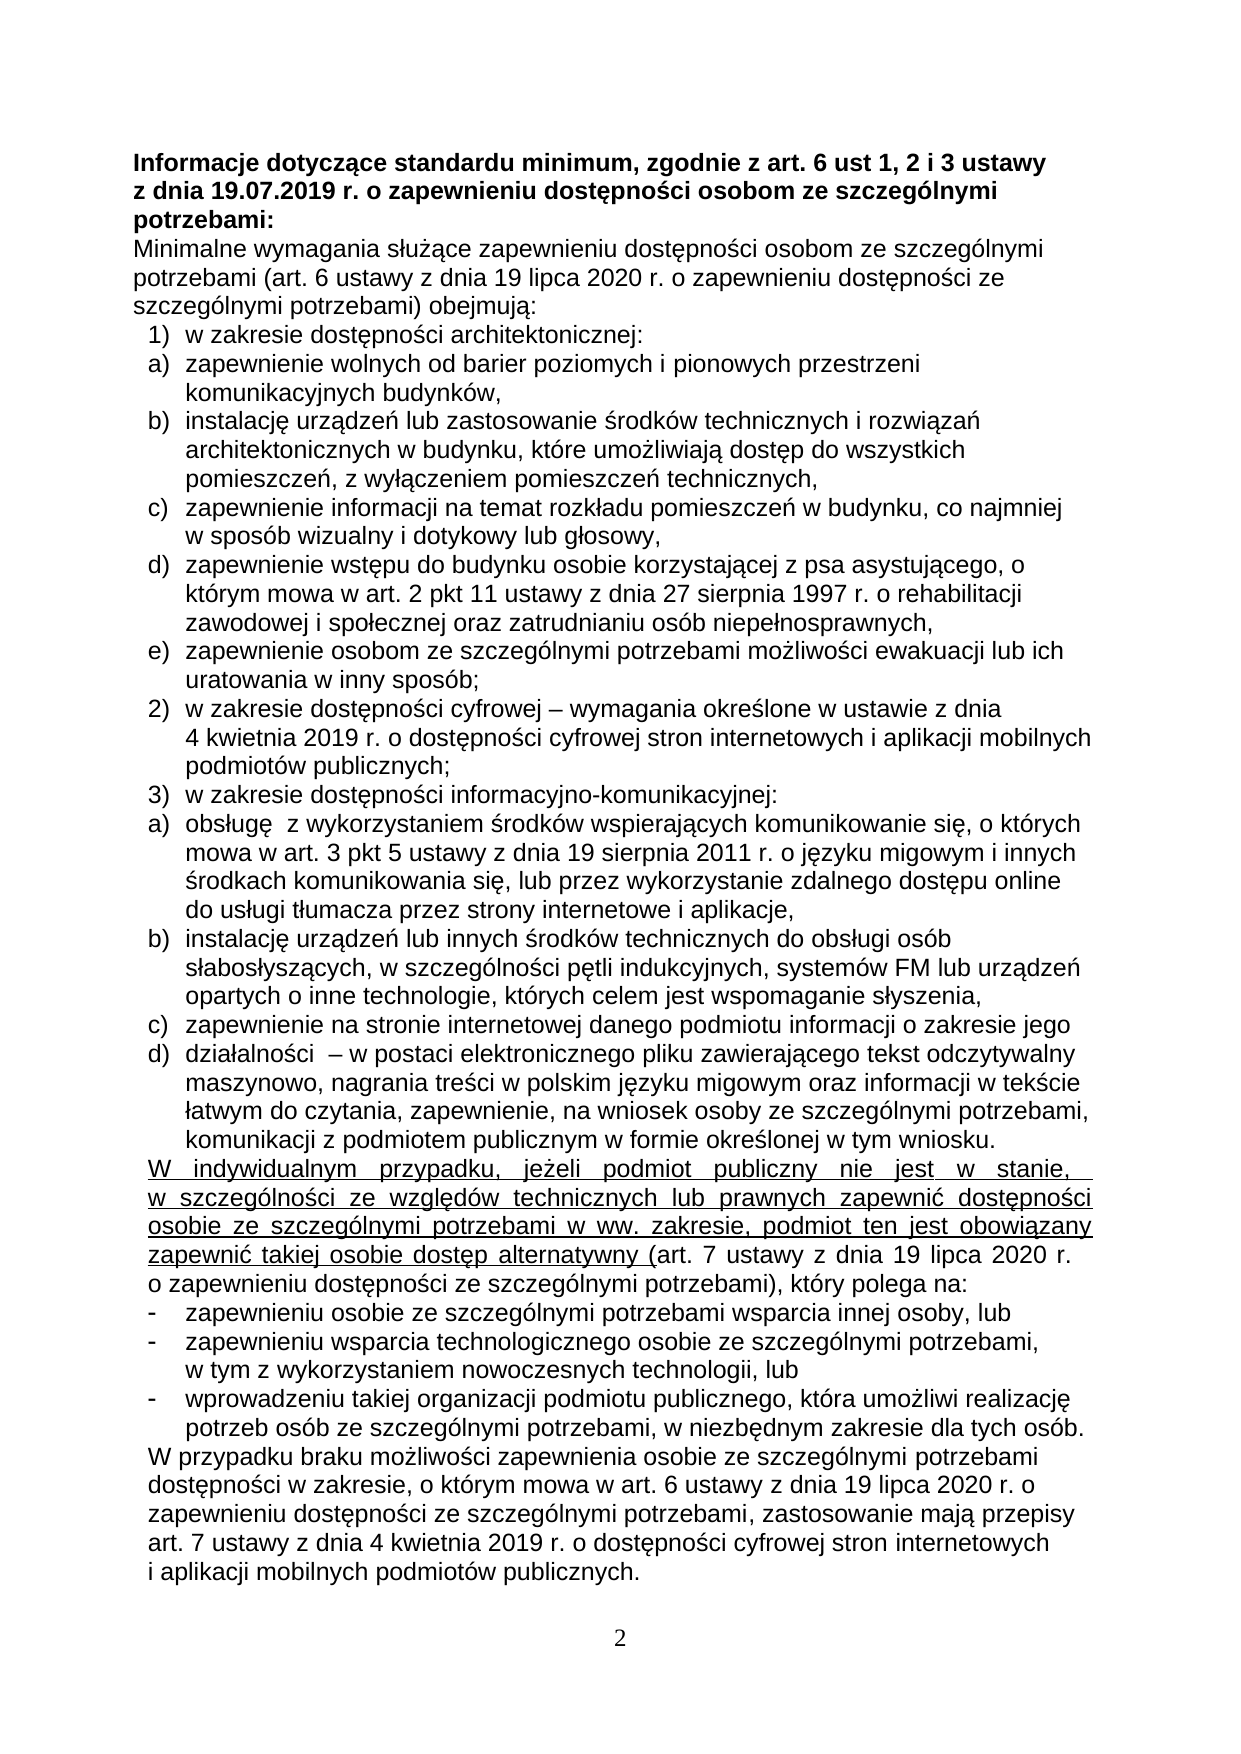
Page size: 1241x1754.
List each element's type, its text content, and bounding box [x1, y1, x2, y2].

list w zakresie dostępności cyfrowej – wymagania określone w ustawie z dnia 4 kwietnia 2019 r. o dostępności cyfrowej stron internetowych i aplikacji mobilnych podmiotów publicznych; [148, 694, 1093, 780]
text Informacje dotyczące standardu minimum, zgodnie z art. 6 ust 1, 2 i 3 ustawy z dnia 19.07.2019 r. o zapewnieniu dostępności osobom ze szczególnymi potrzebami: [133, 148, 1093, 234]
list wprowadzeniu takiej organizacji podmiotu publicznego, która umożliwi realizację potrzeb osób ze szczególnymi potrzebami, w niezbędnym zakresie dla tych osób. [148, 1384, 1093, 1442]
list w zakresie dostępności architektonicznej: [148, 320, 1093, 349]
text W indywidualnym przypadku, jeżeli podmiot publiczny nie jest w stanie, w szczególności ze względów technicznych lub prawnych zapewnić dostępności osobie ze szczególnymi potrzebami w ww. zakresie, podmiot ten jest obowiązany zapewnić takiej osobie dostęp alternatywny (art. 7 ustawy z dnia 19 lipca 2020 r. o zapewnieniu dostępności ze szczególnymi potrzebami), który polega na: [133, 1154, 1093, 1298]
text W przypadku braku możliwości zapewnienia osobie ze szczególnymi potrzebami dostępności w zakresie, o którym mowa w art. 6 ustawy z dnia 19 lipca 2020 r. o zapewnieniu dostępności ze szczególnymi potrzebami, zastosowanie mają przepisy art. 7 ustawy z dnia 4 kwietnia 2019 r. o dostępności cyfrowej stron internetowych i aplikacji mobilnych podmiotów publicznych. [148, 1442, 1093, 1585]
list zapewnienie na stronie internetowej danego podmiotu informacji o zakresie jego [148, 1010, 1093, 1039]
list instalację urządzeń lub zastosowanie środków technicznych i rozwiązań architektonicznych w budynku, które umożliwiają dostęp do wszystkich pomieszczeń, z wyłączeniem pomieszczeń technicznych, [148, 406, 1093, 493]
list zapewnieniu osobie ze szczególnymi potrzebami wsparcia innej osoby, lub [148, 1298, 1093, 1326]
list zapewnieniu wsparcia technologicznego osobie ze szczególnymi potrzebami, w tym z wykorzystaniem nowoczesnych technologii, lub [148, 1326, 1093, 1384]
list zapewnienie wstępu do budynku osobie korzystającej z psa asystującego, o którym mowa w art. 2 pkt 11 ustawy z dnia 27 sierpnia 1997 r. o rehabilitacji zawodowej i społecznej oraz zatrudnianiu osób niepełnosprawnych, [148, 550, 1093, 636]
list zapewnienie informacji na temat rozkładu pomieszczeń w budynku, co najmniej w sposób wizualny i dotykowy lub głosowy, [148, 493, 1093, 550]
list zapewnienie wolnych od barier poziomych i pionowych przestrzeni komunikacyjnych budynków, [148, 349, 1093, 406]
list w zakresie dostępności informacyjno-komunikacyjnej: [148, 780, 1093, 809]
list zapewnienie osobom ze szczególnymi potrzebami możliwości ewakuacji lub ich uratowania w inny sposób; [148, 636, 1093, 694]
text Minimalne wymagania służące zapewnieniu dostępności osobom ze szczególnymi potrzebami (art. 6 ustawy z dnia 19 lipca 2020 r. o zapewnieniu dostępności ze szczególnymi potrzebami) obejmują: [133, 234, 1093, 320]
list działalności – w postaci elektronicznego pliku zawierającego tekst odczytywalny maszynowo, nagrania treści w polskim języku migowym oraz informacji w tekście łatwym do czytania, zapewnienie, na wniosek osoby ze szczególnymi potrzebami, komunikacji z podmiotem publicznym w formie określonej w tym wniosku. [148, 1039, 1093, 1154]
list obsługę z wykorzystaniem środków wspierających komunikowanie się, o których mowa w art. 3 pkt 5 ustawy z dnia 19 sierpnia 2011 r. o języku migowym i innych środkach komunikowania się, lub przez wykorzystanie zdalnego dostępu online do usługi tłumacza przez strony internetowe i aplikacje, [148, 809, 1093, 924]
list instalację urządzeń lub innych środków technicznych do obsługi osób słabosłyszących, w szczególności pętli indukcyjnych, systemów FM lub urządzeń opartych o inne technologie, których celem jest wspomaganie słyszenia, [148, 924, 1093, 1010]
